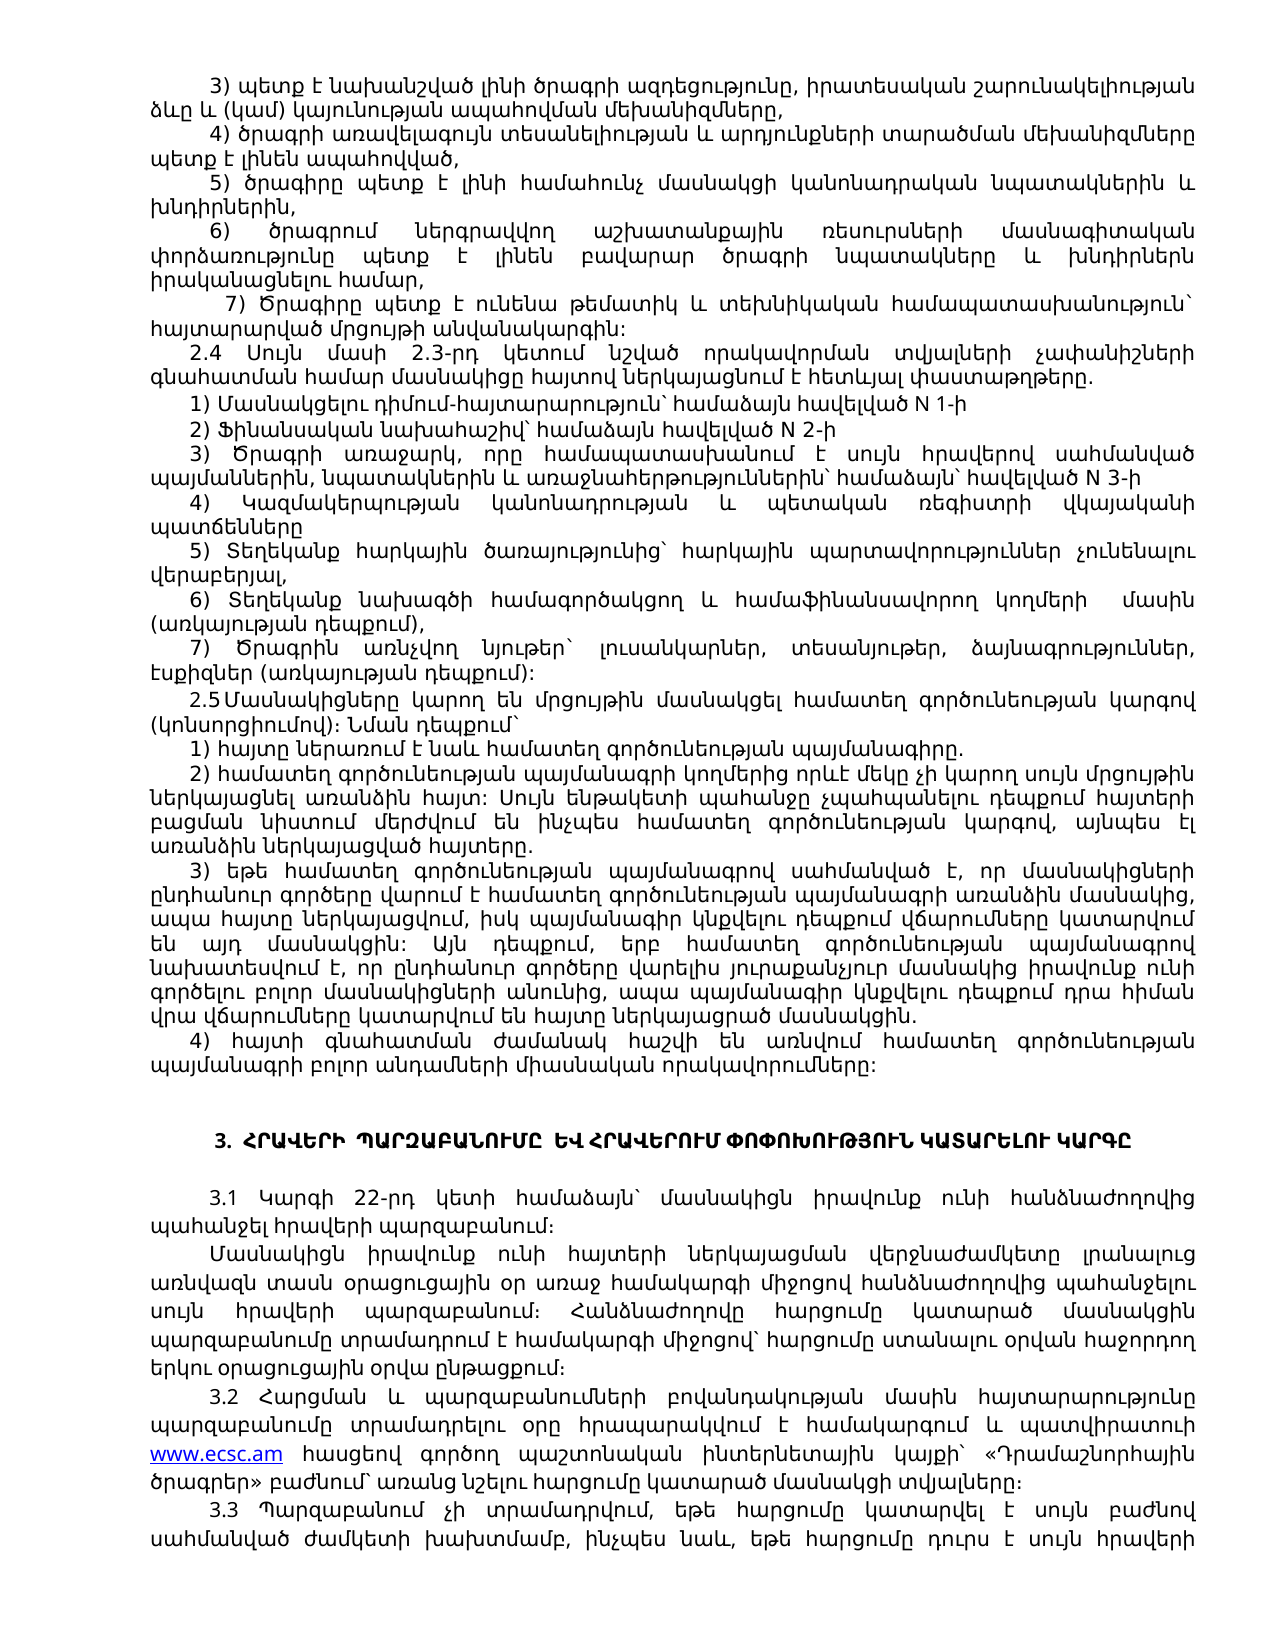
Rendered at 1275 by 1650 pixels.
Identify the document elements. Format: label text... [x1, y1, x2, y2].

text 7) Ծրագրին առնչվող նյութեր` լուսանկարներ, տեսանյութեր, ձայնագրություններ, էսքիզներ (առկայության դեպքում): [150, 636, 1196, 685]
text 6) ծրագրում ներգրավվող աշխատանքային ռեսուրսների մասնագիտական փորձառությունը պետք է լինեն բավարար ծրագրի նպատակները և խնդիրներն իրականացնելու համար, [150, 219, 1196, 292]
text 4) Կազմակերպության կանոնադրության և պետական ռեգիստրի վկայականի պատճենները [150, 491, 1196, 539]
text 2.4 Սույն մասի 2.3-րդ կետում նշված որակավորման տվյալների չափանիշների գնահատման համար մասնակիցը հայտով ներկայացնում է հետևյալ փաստաթղթերը. [150, 341, 1196, 389]
text 4) ծրագրի առավելագույն տեսանելիության և արդյունքների տարածման մեխանիզմները պետք է լինեն ապահովված, [150, 122, 1196, 171]
text 3.1 Կարգի 22-րդ կետի համաձայն` մասնակիցն իրավունք ունի հանձնաժողովից պահանջել հրավերի պարզաբանում։ [150, 1183, 1196, 1239]
text 2) Ֆինանսական նախահաշիվ՝ համաձայն հավելված N 2-ի [150, 418, 1196, 442]
text 2) համատեղ գործունեության պայմանագրի կողմերից որևէ մեկը չի կարող սույն մրցույթին ներկայացնել առանձին հայտ: Սույն ենթակետի պահանջը չպահպանելու դեպքում հայտերի բացման նիստում մերժվում են ինչպես համատեղ գործունեության կարգով, այնպես էլ առանձին ներկայացված հայտերը. [150, 762, 1196, 859]
text 3. ՀՐԱՎԵՐԻ ՊԱՐԶԱԲԱՆՈՒՄԸ ԵՎ ՀՐԱՎԵՐՈՒՄ ՓՈՓՈԽՈՒԹՅՈՒՆ ԿԱՏԱՐԵԼՈՒ ԿԱՐԳԸ [150, 1126, 1196, 1154]
text 1) հայտը ներառում է նաև համատեղ գործունեության պայմանագիրը. [150, 737, 1196, 762]
text 3.2 Հարցման և պարզաբանումների բովանդակության մասին հայտարարությունը պարզաբանումը տրամադրելու օրը հրապարակվում է համակարգում և պատվիրատուի www.ecsc.am հասցեով գործող պաշտոնական ինտերնետային կայքի՝ «Դրամաշնորհային ծրագրեր» բաժնում` առանց նշելու հարցումը կատարած մասնակցի տվյալները։ [150, 1382, 1196, 1496]
text 7) Ծրագիրը պետք է ունենա թեմատիկ և տեխնիկական համապատասխանություն` հայտարարված մրցույթի անվանակարգին: [150, 292, 1196, 341]
text 6) Տեղեկանք նախագծի համագործակցող և համաֆինանսավորող կողմերի մասին (առկայության դեպքում), [150, 588, 1196, 636]
text 3) Ծրագրի առաջարկ, որը համապատասխանում է սույն հրավերով սահմանված պայմաններին, նպատակներին և առաջնահերթություններին՝ համաձայն՝ հավելված N 3-ի [150, 442, 1196, 491]
text 3) պետք է նախանշված լինի ծրագրի ազդեցությունը, իրատեսական շարունակելիության ձևը և (կամ) կայունության ապահովման մեխանիզմները, [150, 74, 1196, 122]
text 4) հայտի գնահատման ժամանակ հաշվի են առնվում համատեղ գործունեության պայմանագրի բոլոր անդամների միասնական որակավորումները: [150, 1029, 1196, 1077]
text Մասնակիցն իրավունք ունի հայտերի ներկայացման վերջնաժամկետը լրանալուց առնվազն տասն օրացուցային օր առաջ համակարգի միջոցով հանձնաժողովից պահանջելու սույն հրավերի պարզաբանում։ Հանձնաժողովը հարցումը կատարած մասնակցին պարզաբանումը տրամադրում է համակարգի միջոցով` հարցումը ստանալու օրվան հաջորդող երկու օրացուցային օրվա ընթացքում։ [150, 1239, 1196, 1382]
text 5) Տեղեկանք հարկային ծառայությունից՝ հարկային պարտավորություններ չունենալու վերաբերյալ, [150, 539, 1196, 588]
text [150, 1496, 1196, 1552]
text 2.5 Մասնակիցները կարող են մրցույթին մասնակցել համատեղ գործունեության կարգով (կոնսորցիումով)։ Նման դեպքում` [150, 685, 1196, 737]
text 1) Մասնակցելու դիմում-հայտարարություն` համաձայն հավելված N 1-ի [150, 389, 1196, 418]
text 5) ծրագիրը պետք է լինի համահունչ մասնակցի կանոնադրական նպատակներին և խնդիրներին, [150, 171, 1196, 219]
text 3) եթե համատեղ գործունեության պայմանագրով սահմանված է, որ մասնակիցների ընդհանուր գործերը վարում է համատեղ գործունեության պայմանագրի առանձին մասնակից, ապա հայտը ներկայացվում, իսկ պայմանագիր կնքվելու դեպքում վճարումները կատարվում են այդ մասնակցին: Այն դեպքում, երբ համատեղ գործունեության պայմանագրով նախատեսվում է, որ ընդհանուր գործերը վարելիս յուրաքանչյուր մասնակից իրավունք ունի գործելու բոլոր մասնակիցների անունից, ապա պայմանագիր կնքվելու դեպքում դրա հիման վրա վճարումները կատարվում են հայտը ներկայացրած մասնակցին. [150, 859, 1196, 1029]
